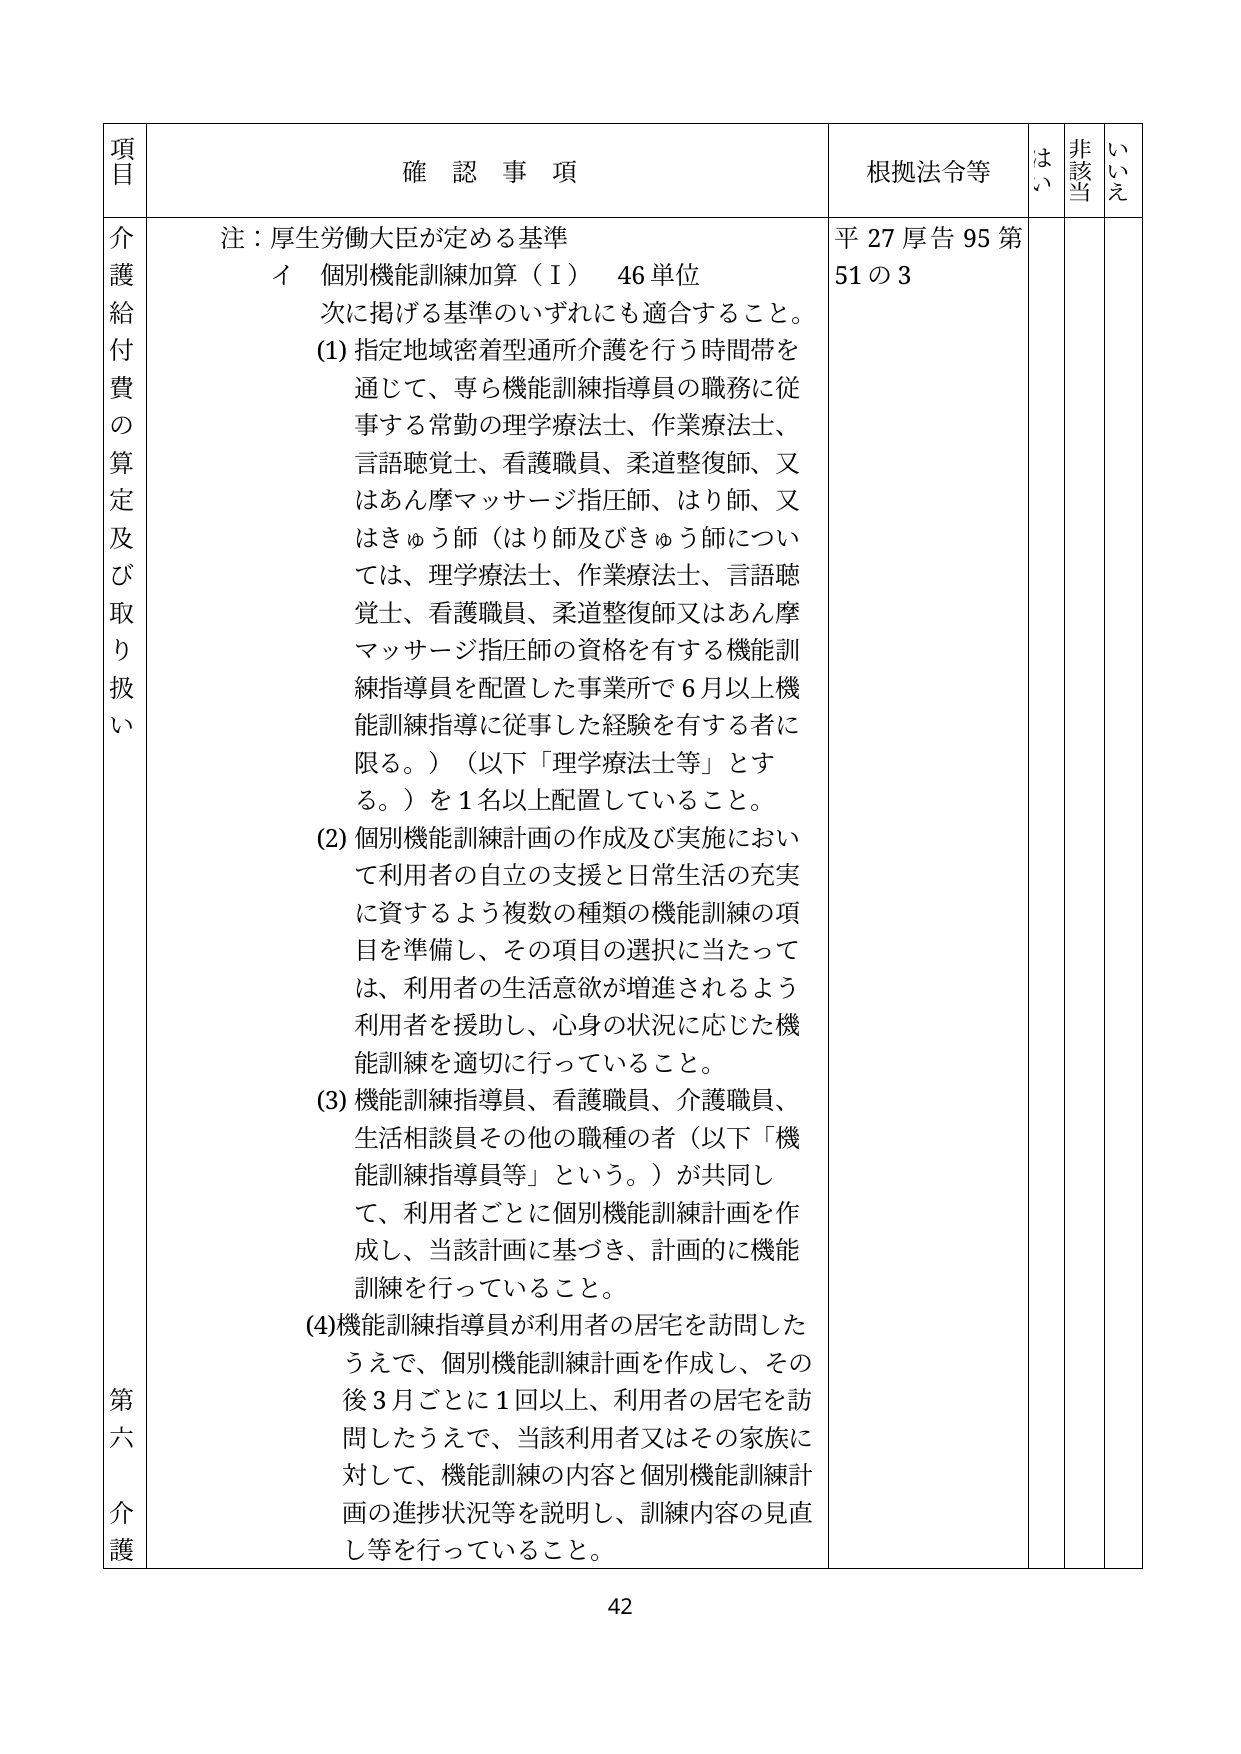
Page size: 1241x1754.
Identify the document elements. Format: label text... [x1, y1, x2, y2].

table_cell 注：厚生労働大臣が定める基準 イ 個別機能訓練加算（Ⅰ） 46単位 次に掲げる基準のいずれにも適合すること。 指定地域密着型通所介護を行う時間帯を通じて、専ら機能訓練指導員の職務に従事する常勤の理学療法士、作業療法士、言語聴覚士、看護職員、柔道整復師、又はあん摩マッサージ指圧師、はり師、又はきゅう師（はり師及びきゅう師については、理学療法士、作業療法士、言語聴覚士、看護職員、柔道整復師又はあん摩マッサージ指圧師の資格を有する機能訓練指導員を配置した事業所で6月以上機能訓練指導に従事した経験を有する者に限る。）（以下「理学療法士等」とする。）を1名以上配置していること。 個別機能訓練計画の作成及び実施において利用者の自立の支援と日常生活の充実に資するよう複数の種類の機能訓練の項目を準備し、その項目の選択に当たっては、利用者の生活意欲が増進されるよう利用者を援助し、心身の状況に応じた機能訓練を適切に行っていること。 機能訓練指導員、看護職員、介護職員、生活相談員その他の職種の者（以下「機能訓練指導員等」という。）が共同して、利用者ごとに個別機能訓練計画を作成し、当該計画に基づき、計画的に機能訓練を行っていること。 (4)機能訓練指導員が利用者の居宅を訪問したうえで、個別機能訓練計画を作成し、その後3月ごとに1回以上、利用者の居宅を訪問したうえで、当該利用者又はその家族に対して、機能訓練の内容と個別機能訓練計画の進捗状況等を説明し、訓練内容の見直し等を行っていること。 [147, 218, 828, 1568]
table_header はい [1029, 124, 1064, 217]
table_header いいえ [1105, 124, 1142, 217]
table_header 確 認 事 項 [147, 124, 828, 217]
table_cell [1029, 218, 1064, 1568]
table_cell [1105, 218, 1142, 1568]
table_header 根拠法令等 [829, 124, 1028, 217]
table_cell [1065, 218, 1104, 1568]
table_header 項目 [104, 124, 146, 217]
table_header 非該当 [1065, 124, 1104, 217]
table_cell 平27厚告95第51の3 [829, 218, 1028, 1568]
